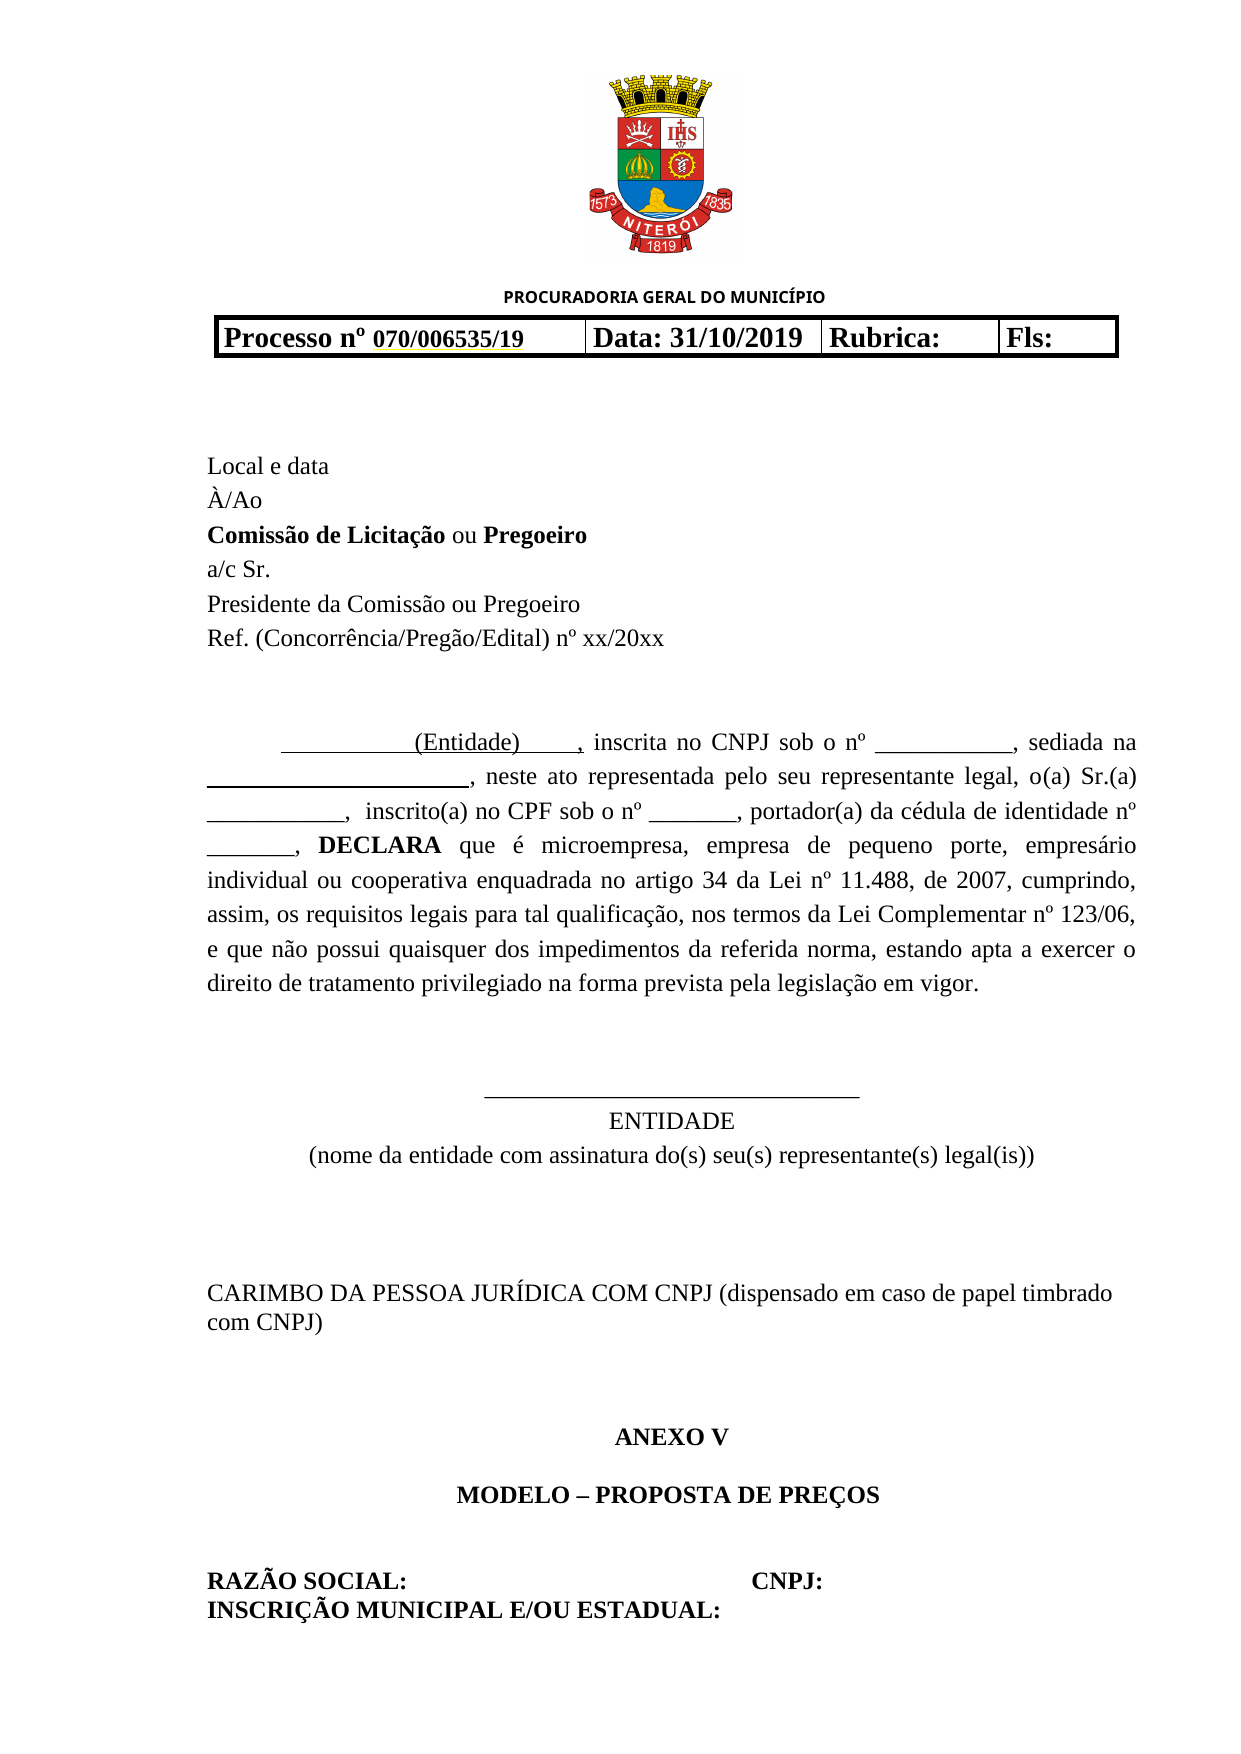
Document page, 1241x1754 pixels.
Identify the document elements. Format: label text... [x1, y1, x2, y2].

text MODELO – PROPOSTA DE PREÇOS [207, 1480, 1129, 1508]
text a/c Sr. [207, 554, 1137, 583]
text ______________________________ [207, 1072, 1137, 1100]
text Presidente da Comissão ou Pregoeiro [207, 589, 1137, 618]
text INSCRIÇÃO MUNICIPAL E/OU ESTADUAL: [207, 1595, 1129, 1623]
text Comissão de Licitação ou Pregoeiro [207, 520, 1137, 549]
text ENTIDADE [207, 1106, 1137, 1135]
text CARIMBO DA PESSOA JURÍDICA COM CNPJ (dispensado em caso de papel timbrado com CNPJ) [207, 1278, 1137, 1336]
text À/Ao [207, 486, 1137, 514]
text ANEXO V [207, 1422, 1137, 1451]
text (Entidade) , inscrita no CNPJ sob o nº ___________, sediada na ____________ , neste ato representada pelo seu representante legal, o(a) Sr.(a) ___________, inscrito(a) no CPF sob o nº _______, portador(a) da cédula de identidade nº _______, DECLARA que é microempresa, empresa de pequeno porte, empresário individual ou cooperativa enquadrada no artigo 34 da Lei nº 11.488, de 2007, cumprindo, assim, os requisitos legais para tal qualificação, nos termos da Lei Complementar nº 123/06, e que não possui quaisquer dos impedimentos da referida norma, estando apta a exercer o direito de tratamento privilegiado na forma prevista pela legislação em vigor. [207, 727, 1137, 997]
text RAZÃO SOCIAL: CNPJ: [207, 1566, 1129, 1595]
text (nome da entidade com assinatura do(s) seu(s) representante(s) legal(is)) [207, 1141, 1137, 1169]
picture [589, 75, 740, 263]
text Ref. (Concorrência/Pregão/Edital) nº xx/20xx [207, 623, 1137, 652]
text Local e data [207, 451, 1137, 480]
